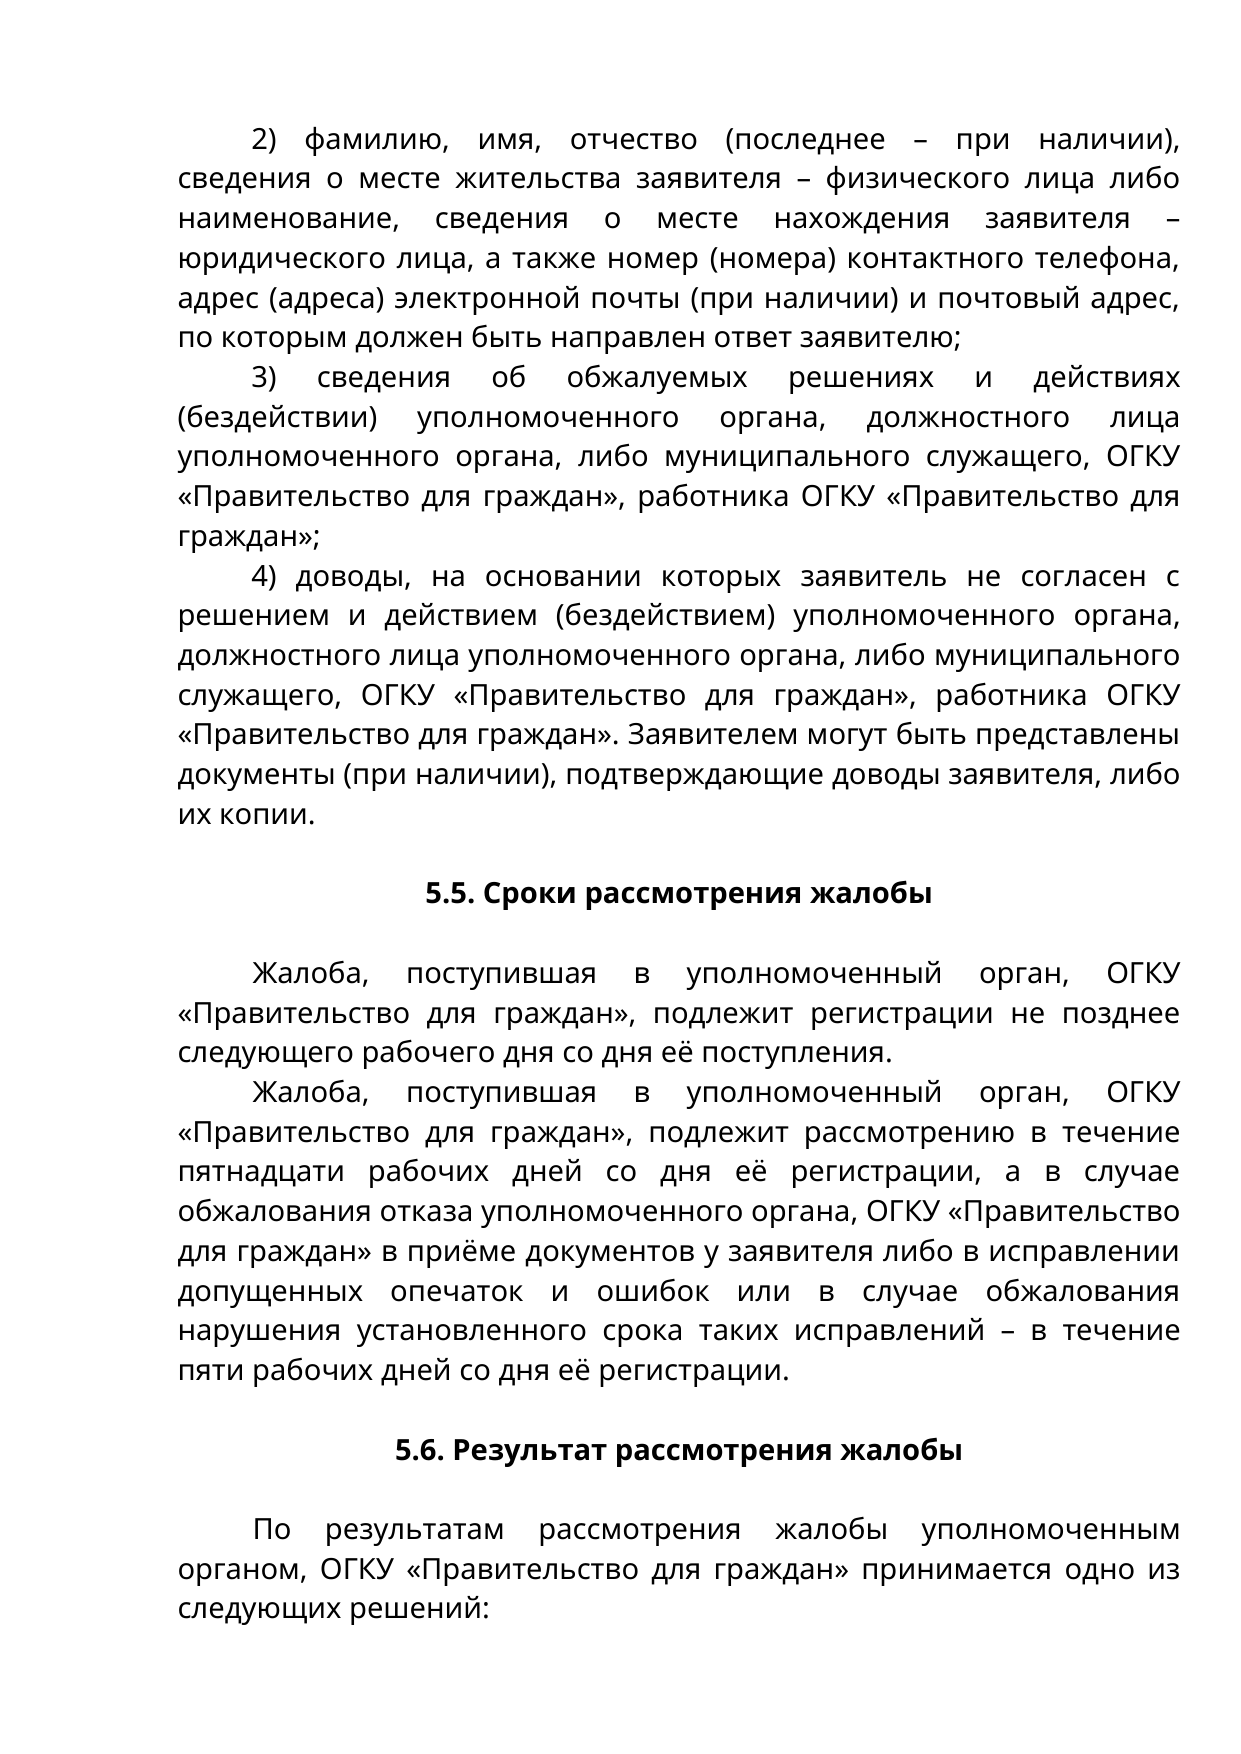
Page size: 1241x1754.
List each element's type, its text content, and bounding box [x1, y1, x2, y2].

text Жалоба, поступившая в уполномоченный орган, ОГКУ «Правительство для граждан», подлежит регистрации не позднее следующего рабочего дня со дня её поступления. [177, 952, 1181, 1071]
text 5.5. Сроки рассмотрения жалобы [177, 873, 1181, 912]
text Жалоба, поступившая в уполномоченный орган, ОГКУ «Правительство для граждан», подлежит рассмотрению в течение пятнадцати рабочих дней со дня её регистрации, а в случае обжалования отказа уполномоченного органа, ОГКУ «Правительство для граждан» в приёме документов у заявителя либо в исправлении допущенных опечаток и ошибок или в случае обжалования нарушения установленного срока таких исправлений – в течение пяти рабочих дней со дня её регистрации. [177, 1071, 1181, 1389]
text 3) сведения об обжалуемых решениях и действиях (бездействии) уполномоченного органа, должностного лица уполномоченного органа, либо муниципального служащего, ОГКУ «Правительство для граждан», работника ОГКУ «Правительство для граждан»; [177, 356, 1181, 555]
text 5.6. Результат рассмотрения жалобы [177, 1429, 1181, 1468]
text 4) доводы, на основании которых заявитель не согласен с решением и действием (бездействием) уполномоченного органа, должностного лица уполномоченного органа, либо муниципального служащего, ОГКУ «Правительство для граждан», работника ОГКУ «Правительство для граждан». Заявителем могут быть представлены документы (при наличии), подтверждающие доводы заявителя, либо их копии. [177, 555, 1181, 833]
text 2) фамилию, имя, отчество (последнее – при наличии), сведения о месте жительства заявителя – физического лица либо наименование, сведения о месте нахождения заявителя – юридического лица, а также номер (номера) контактного телефона, адрес (адреса) электронной почты (при наличии) и почтовый адрес, по которым должен быть направлен ответ заявителю; [177, 118, 1181, 356]
text По результатам рассмотрения жалобы уполномоченным органом, ОГКУ «Правительство для граждан» принимается одно из следующих решений: [177, 1508, 1181, 1627]
